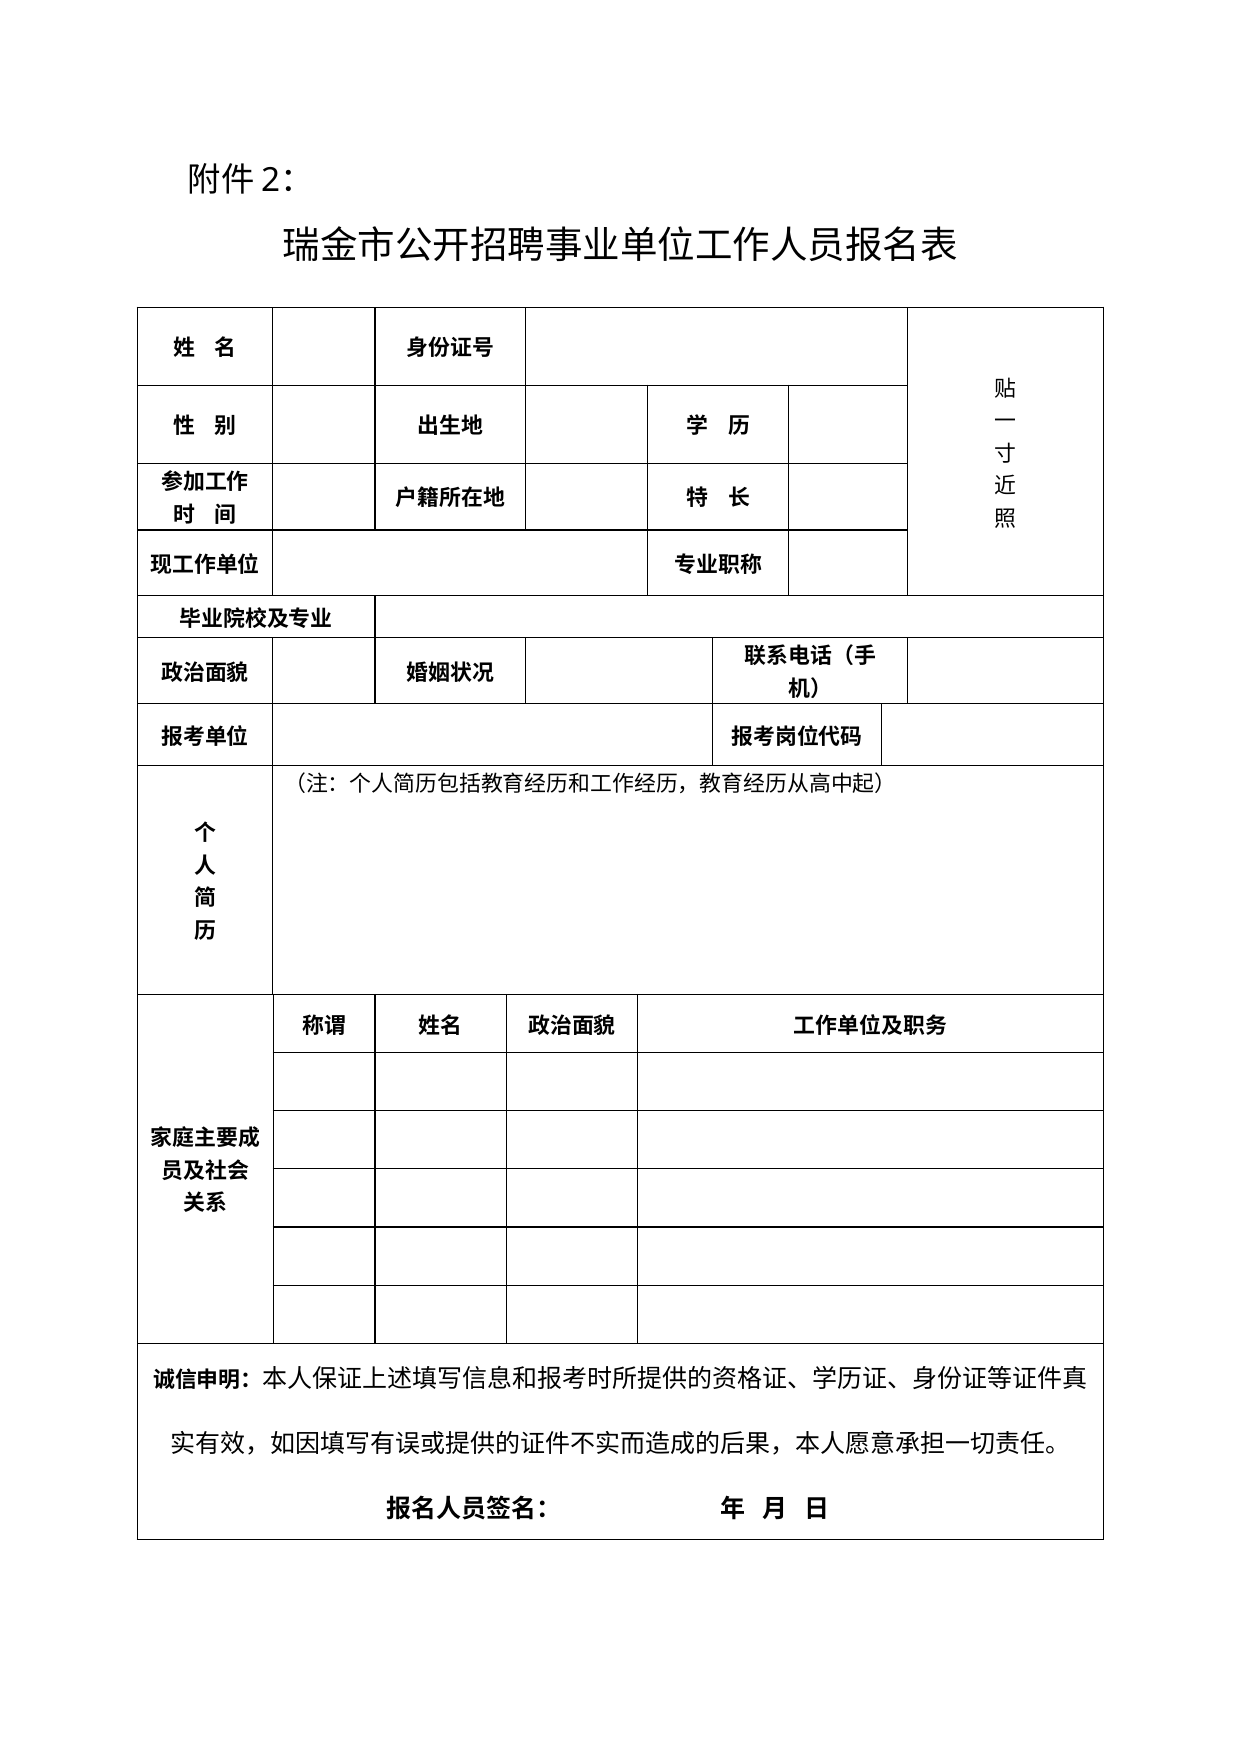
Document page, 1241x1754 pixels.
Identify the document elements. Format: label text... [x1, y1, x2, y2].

table_cell 姓名 [376, 995, 506, 1052]
table_cell [376, 1228, 506, 1284]
table_cell 家庭主要成员及社会 关系 [138, 995, 273, 1343]
text 附件2： [187, 144, 1053, 209]
table_cell [376, 1286, 506, 1343]
table_cell [507, 1111, 637, 1168]
table_cell [274, 1228, 374, 1284]
table_cell [507, 1169, 637, 1226]
table_cell [526, 464, 647, 529]
table_cell （注：个人简历包括教育经历和工作经历，教育经历从高中起） [273, 766, 1103, 994]
table_cell [789, 531, 907, 595]
table_cell [273, 638, 374, 703]
table_cell 联系电话（手机） [713, 638, 907, 703]
table_cell 专业职称 [648, 531, 788, 595]
table_cell [273, 464, 374, 529]
table_cell [507, 1228, 637, 1284]
table_cell 户籍所在地 [376, 464, 525, 529]
table_cell [507, 1286, 637, 1343]
table_cell [273, 386, 374, 462]
table_cell [376, 1169, 506, 1226]
table_header 贴 一 寸 近 照 [908, 308, 1103, 595]
text 瑞金市公开招聘事业单位工作人员报名表 [187, 209, 1053, 274]
table_cell 报考单位 [138, 704, 272, 765]
table_cell [638, 1111, 1103, 1168]
table_header [273, 308, 374, 384]
table_cell 性 别 [138, 386, 272, 462]
table_cell 个 人 简 历 [138, 766, 272, 994]
table_cell 政治面貌 [507, 995, 637, 1052]
table_cell [882, 704, 1103, 765]
table_cell 称谓 [274, 995, 374, 1052]
table_cell 现工作单位 [138, 531, 272, 595]
table_cell [638, 1228, 1103, 1284]
table_header [526, 308, 907, 384]
table_cell 出生地 [376, 386, 525, 462]
table_cell 参加工作 时 间 [138, 464, 272, 529]
table_cell 报考岗位代码 [713, 704, 881, 765]
table_cell [789, 464, 907, 529]
table_cell 毕业院校及专业 [138, 596, 374, 637]
table_cell [274, 1286, 374, 1343]
table_cell [273, 704, 712, 765]
table_header 姓 名 [138, 308, 272, 384]
table_cell [638, 1169, 1103, 1226]
table_cell [274, 1053, 374, 1110]
table_cell 婚姻状况 [376, 638, 525, 703]
table_cell [789, 386, 907, 462]
table_cell [526, 638, 712, 703]
table_cell [273, 531, 647, 595]
table_cell [507, 1053, 637, 1110]
table_cell [274, 1169, 374, 1226]
table_cell 工作单位及职务 [638, 995, 1103, 1052]
table_cell 特 长 [648, 464, 788, 529]
table_cell [274, 1111, 374, 1168]
table_cell [638, 1053, 1103, 1110]
table_cell 诚信申明：本人保证上述填写信息和报考时所提供的资格证、学历证、身份证等证件真实有效，如因填写有误或提供的证件不实而造成的后果，本人愿意承担一切责任。 报名人员签名： 年 月 日 [138, 1344, 1103, 1539]
table_cell [376, 1053, 506, 1110]
table_cell [638, 1286, 1103, 1343]
table_cell [908, 638, 1103, 703]
table_cell [526, 386, 647, 462]
table_cell [376, 596, 1103, 637]
table_cell [376, 1111, 506, 1168]
table_cell 政治面貌 [138, 638, 272, 703]
table_cell 学 历 [648, 386, 788, 462]
table_header 身份证号 [376, 308, 525, 384]
